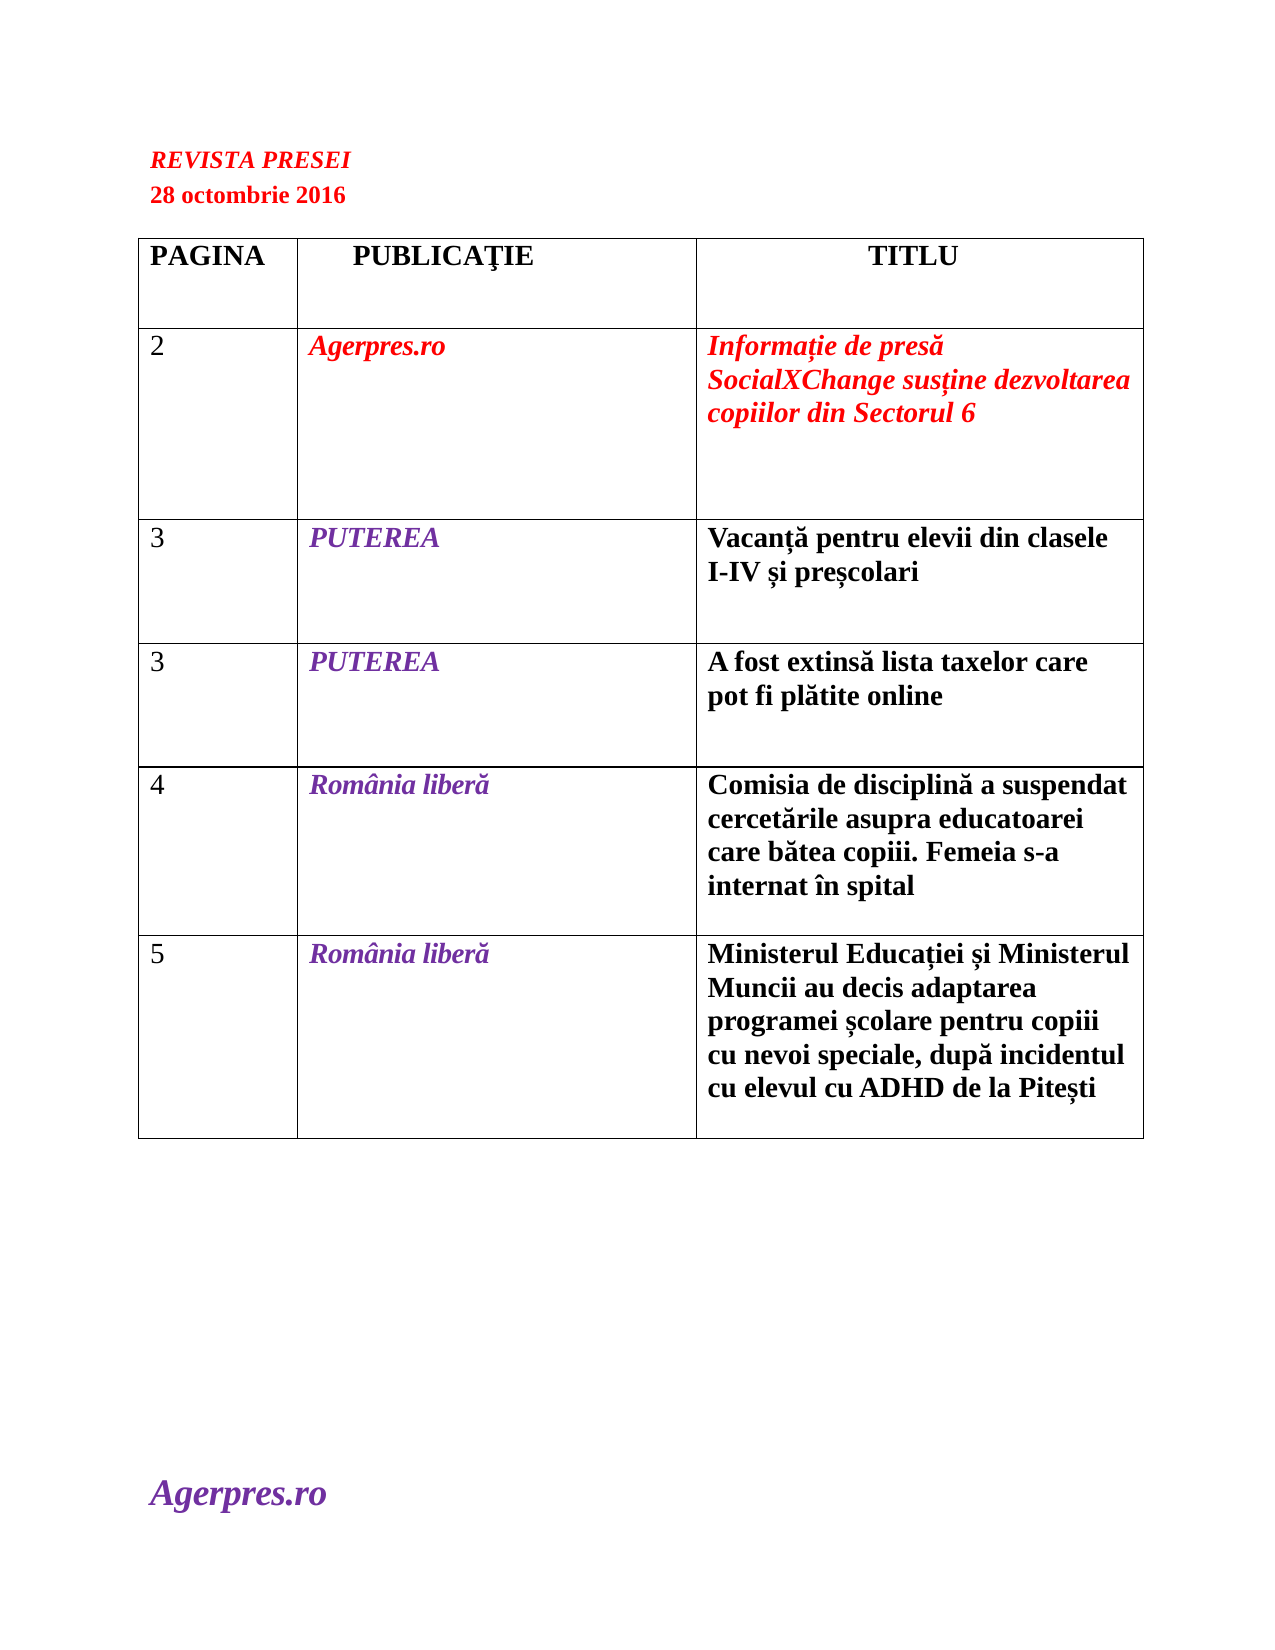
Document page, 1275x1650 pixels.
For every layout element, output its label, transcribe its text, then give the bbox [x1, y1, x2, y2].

table_cell Vacanță pentru elevii din clasele I-IV și preșcolari [697, 520, 1143, 643]
table_cell România liberă [298, 768, 696, 935]
table_header TITLU [697, 239, 1143, 327]
table_cell 2 [139, 329, 297, 519]
subtitle REVISTA PRESEI [150, 145, 1125, 174]
table_cell Informație de presă SocialXChange susține dezvoltarea copiilor din Sectorul 6 [697, 329, 1143, 519]
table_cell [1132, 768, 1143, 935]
table_cell 4 [139, 768, 297, 935]
table_cell România liberă [298, 936, 696, 1137]
text 28 octombrie 2016 [150, 180, 1125, 209]
table_cell 3 [139, 520, 297, 643]
table_cell A fost extinsă lista taxelor care pot fi plătite online [697, 644, 1143, 766]
table_header PAGINA [139, 239, 297, 327]
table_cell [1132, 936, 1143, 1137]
table_cell Agerpres.ro [298, 329, 696, 519]
table_cell 5 [139, 936, 297, 1137]
text Agerpres.ro [150, 1470, 1125, 1513]
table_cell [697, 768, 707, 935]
table_cell PUTEREA [298, 644, 696, 766]
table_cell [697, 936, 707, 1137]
table_cell PUTEREA [298, 520, 696, 643]
table_cell 3 [139, 644, 297, 766]
table_header PUBLICAŢIE [298, 239, 696, 327]
